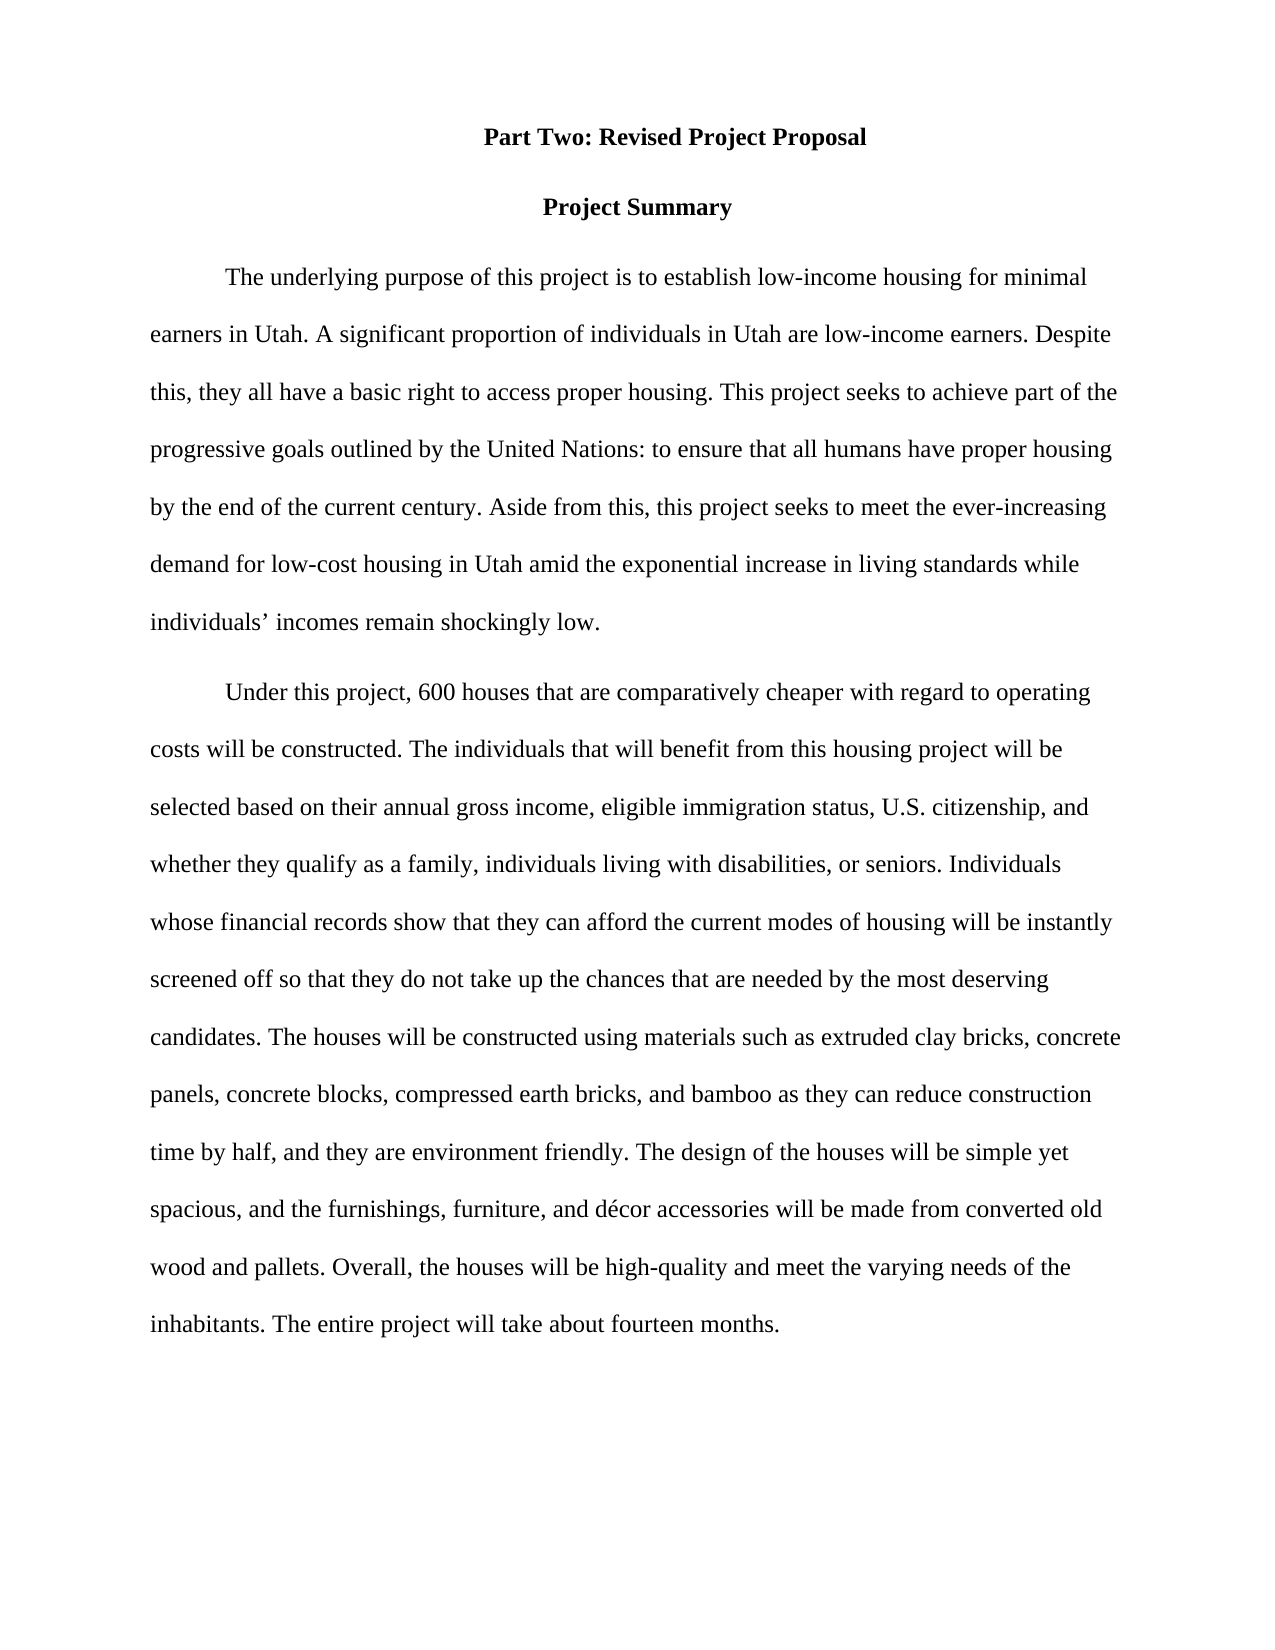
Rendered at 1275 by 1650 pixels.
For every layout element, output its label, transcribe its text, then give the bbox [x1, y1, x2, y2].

text Under this project, 600 houses that are comparatively cheaper with regard to operating costs will be constructed. The individuals that will benefit from this housing project will be selected based on their annual gross income, eligible immigration status, U.S. citizenship, and whether they qualify as a family, individuals living with disabilities, or seniors. Individuals whose financial records show that they can afford the current modes of housing will be instantly screened off so that they do not take up the chances that are needed by the most deserving candidates. The houses will be constructed using materials such as extruded clay bricks, concrete panels, concrete blocks, compressed earth bricks, and bamboo as they can reduce construction time by half, and they are environment friendly. The design of the houses will be simple yet spacious, and the furnishings, furniture, and décor accessories will be made from converted old wood and pallets. Overall, the houses will be high-quality and meet the varying needs of the inhabitants. The entire project will take about fourteen months. [150, 677, 1125, 1338]
text Project Summary [150, 192, 1125, 221]
text Part Two: Revised Project Proposal [150, 122, 1125, 151]
text The underlying purpose of this project is to establish low-income housing for minimal earners in Utah. A significant proportion of individuals in Utah are low-income earners. Despite this, they all have a basic right to access proper housing. This project seeks to achieve part of the progressive goals outlined by the United Nations: to ensure that all humans have proper housing by the end of the current century. Aside from this, this project seeks to meet the ever-increasing demand for low-cost housing in Utah amid the exponential increase in living standards while individuals’ incomes remain shockingly low. [150, 262, 1125, 636]
